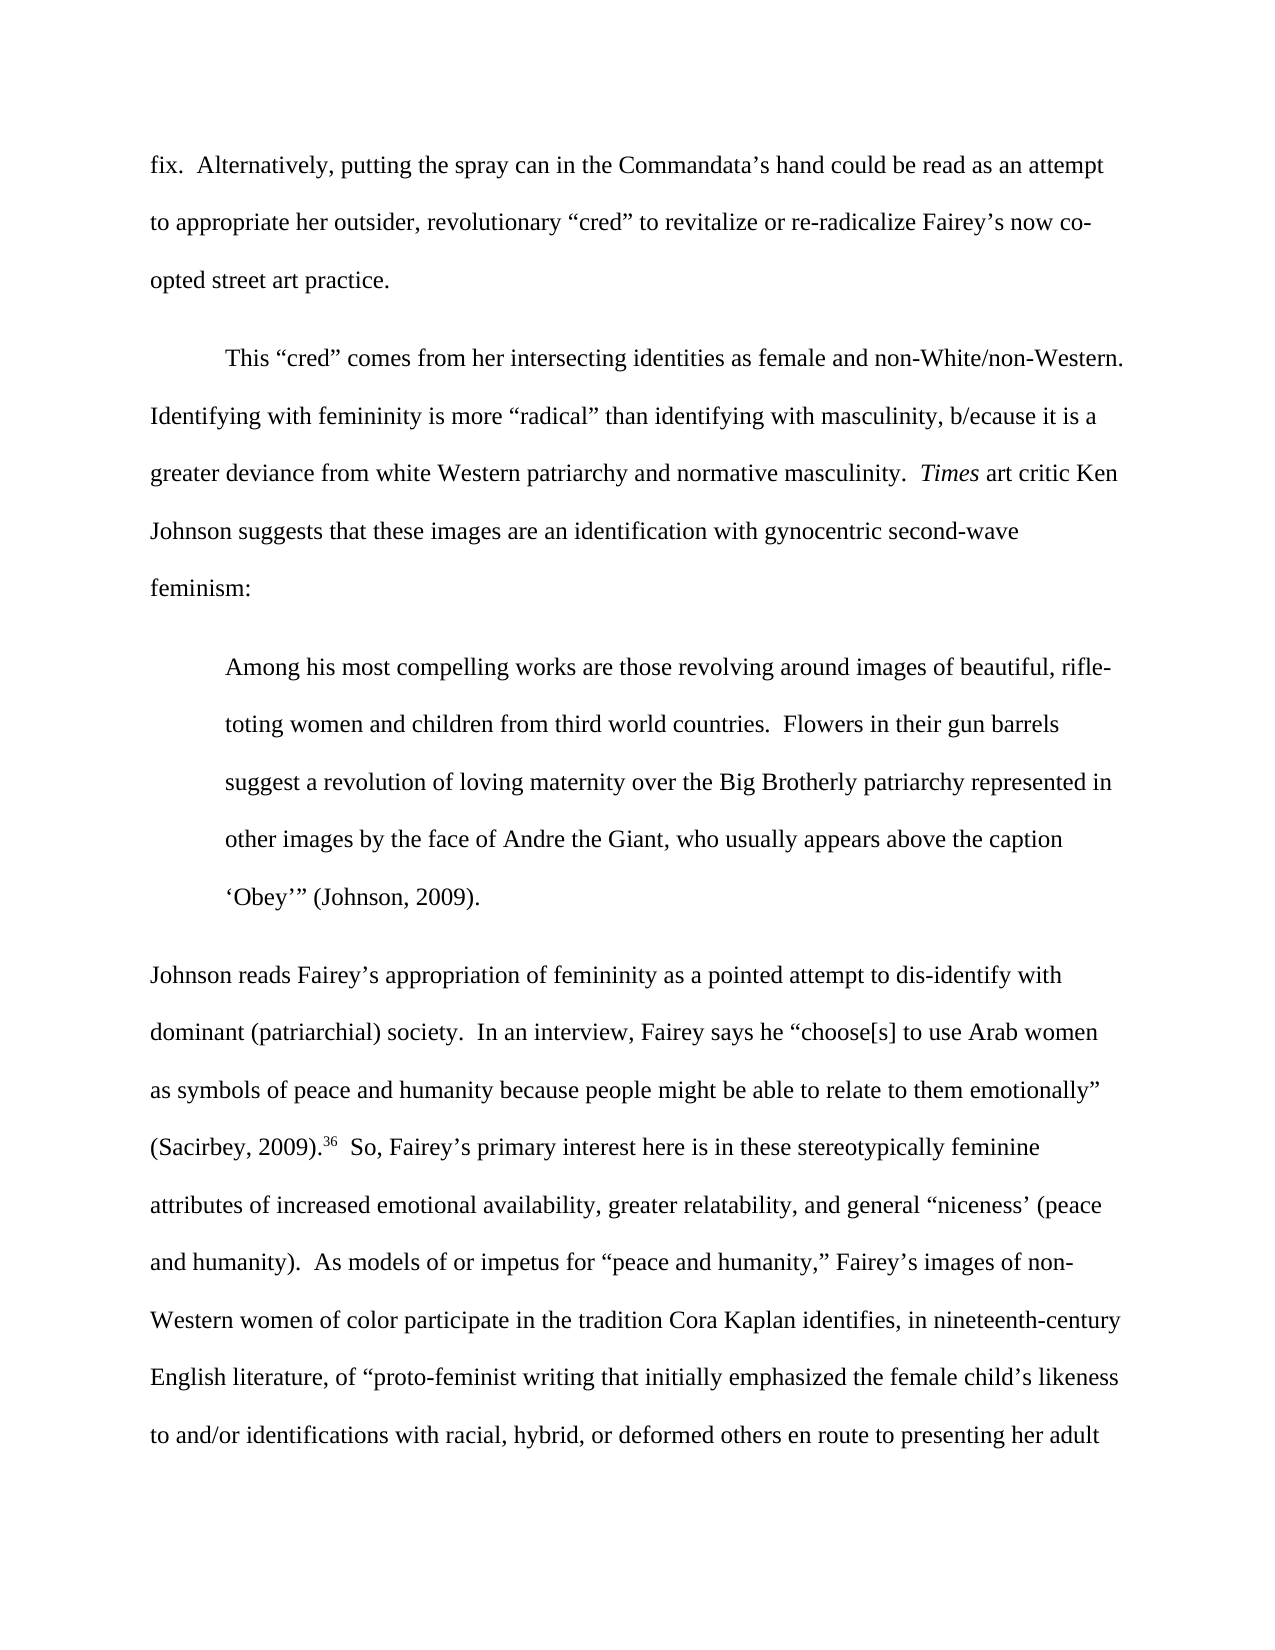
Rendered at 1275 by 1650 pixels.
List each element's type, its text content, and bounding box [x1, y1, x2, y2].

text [150, 960, 1125, 1449]
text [150, 150, 1125, 294]
text This “cred” comes from her intersecting identities as female and non-White/non-Western. Identifying with femininity is more “radical” than identifying with masculinity, b/ecause it is a greater deviance from white Western patriarchy and normative masculinity. Times art critic Ken Johnson suggests that these images are an identification with gynocentric second-wave feminism: [150, 343, 1125, 602]
text Among his most compelling works are those revolving around images of beautiful, rifle- toting women and children from third world countries. Flowers in their gun barrels suggest a revolution of loving maternity over the Big Brotherly patriarchy represented in other images by the face of Andre the Giant, who usually appears above the caption ‘Obey’” (Johnson, 2009). [150, 652, 1125, 910]
